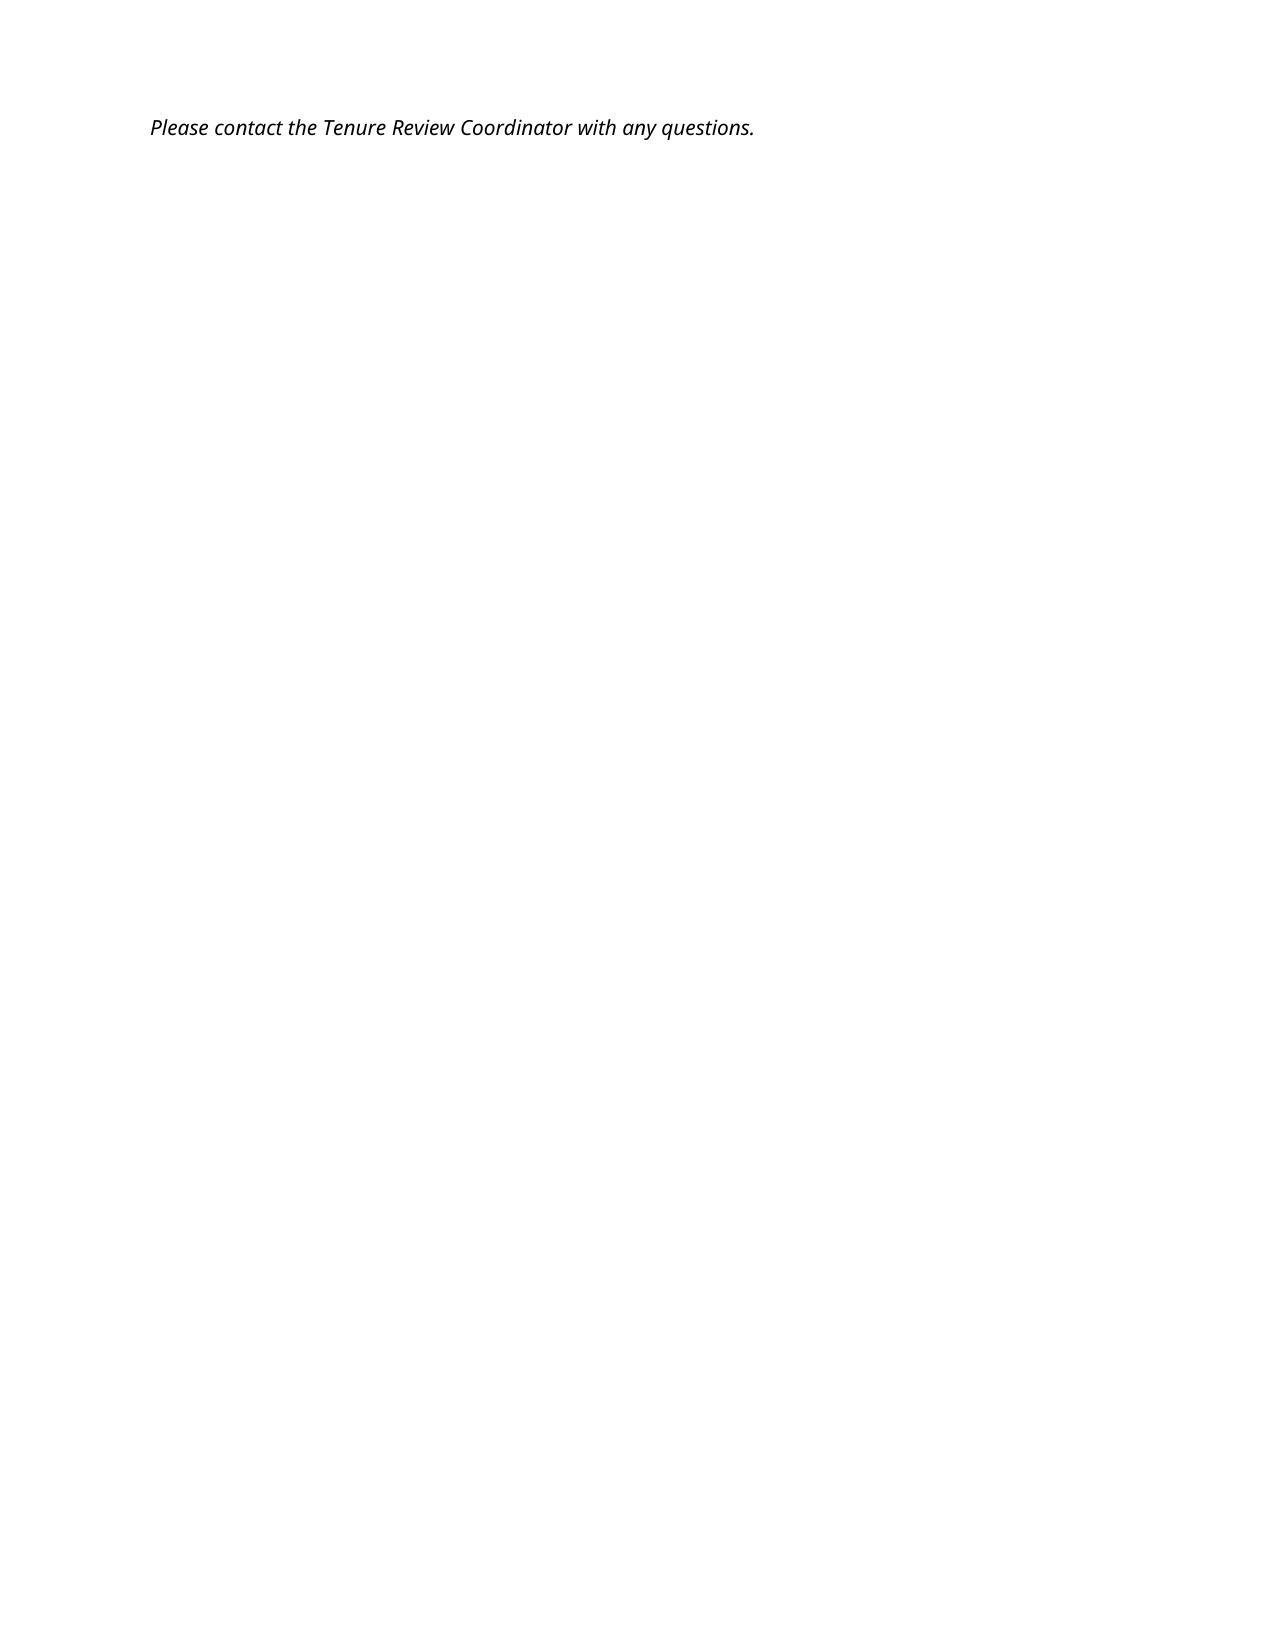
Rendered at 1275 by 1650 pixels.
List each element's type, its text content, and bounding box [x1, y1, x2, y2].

text Please contact the Tenure Review Coordinator with any questions. [150, 113, 1144, 141]
